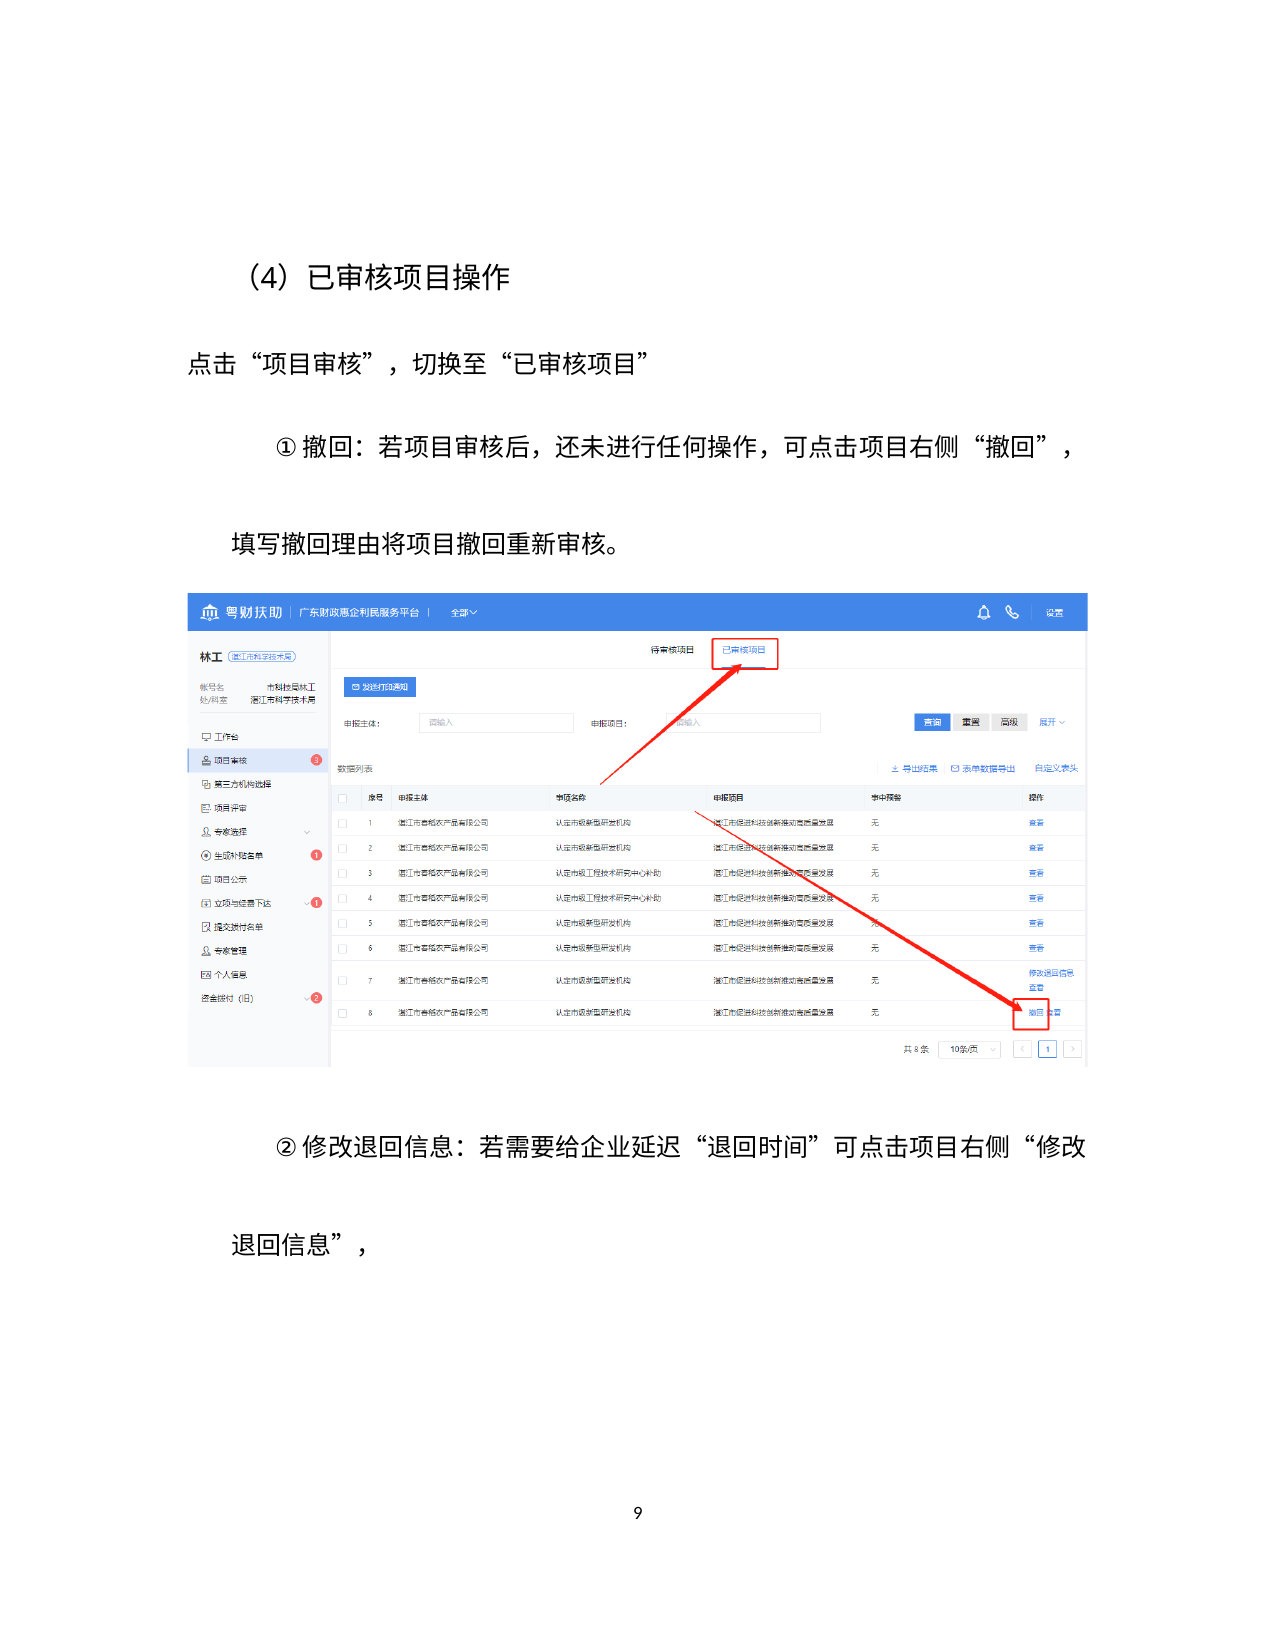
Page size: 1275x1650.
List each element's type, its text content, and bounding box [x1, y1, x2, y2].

list ①撤回：若项目审核后，还未进行任何操作，可点击项目右侧“撤回”，填写撤回理由将项目撤回重新审核。 [231, 413, 1087, 575]
list ②修改退回信息：若需要给企业延迟“退回时间”可点击项目右侧“修改退回信息”， [231, 1113, 1087, 1276]
list 点击“项目审核”，切换至“已审核项目” [187, 330, 1087, 395]
picture [187, 593, 1088, 1067]
list （4）已审核项目操作 [187, 243, 1087, 308]
